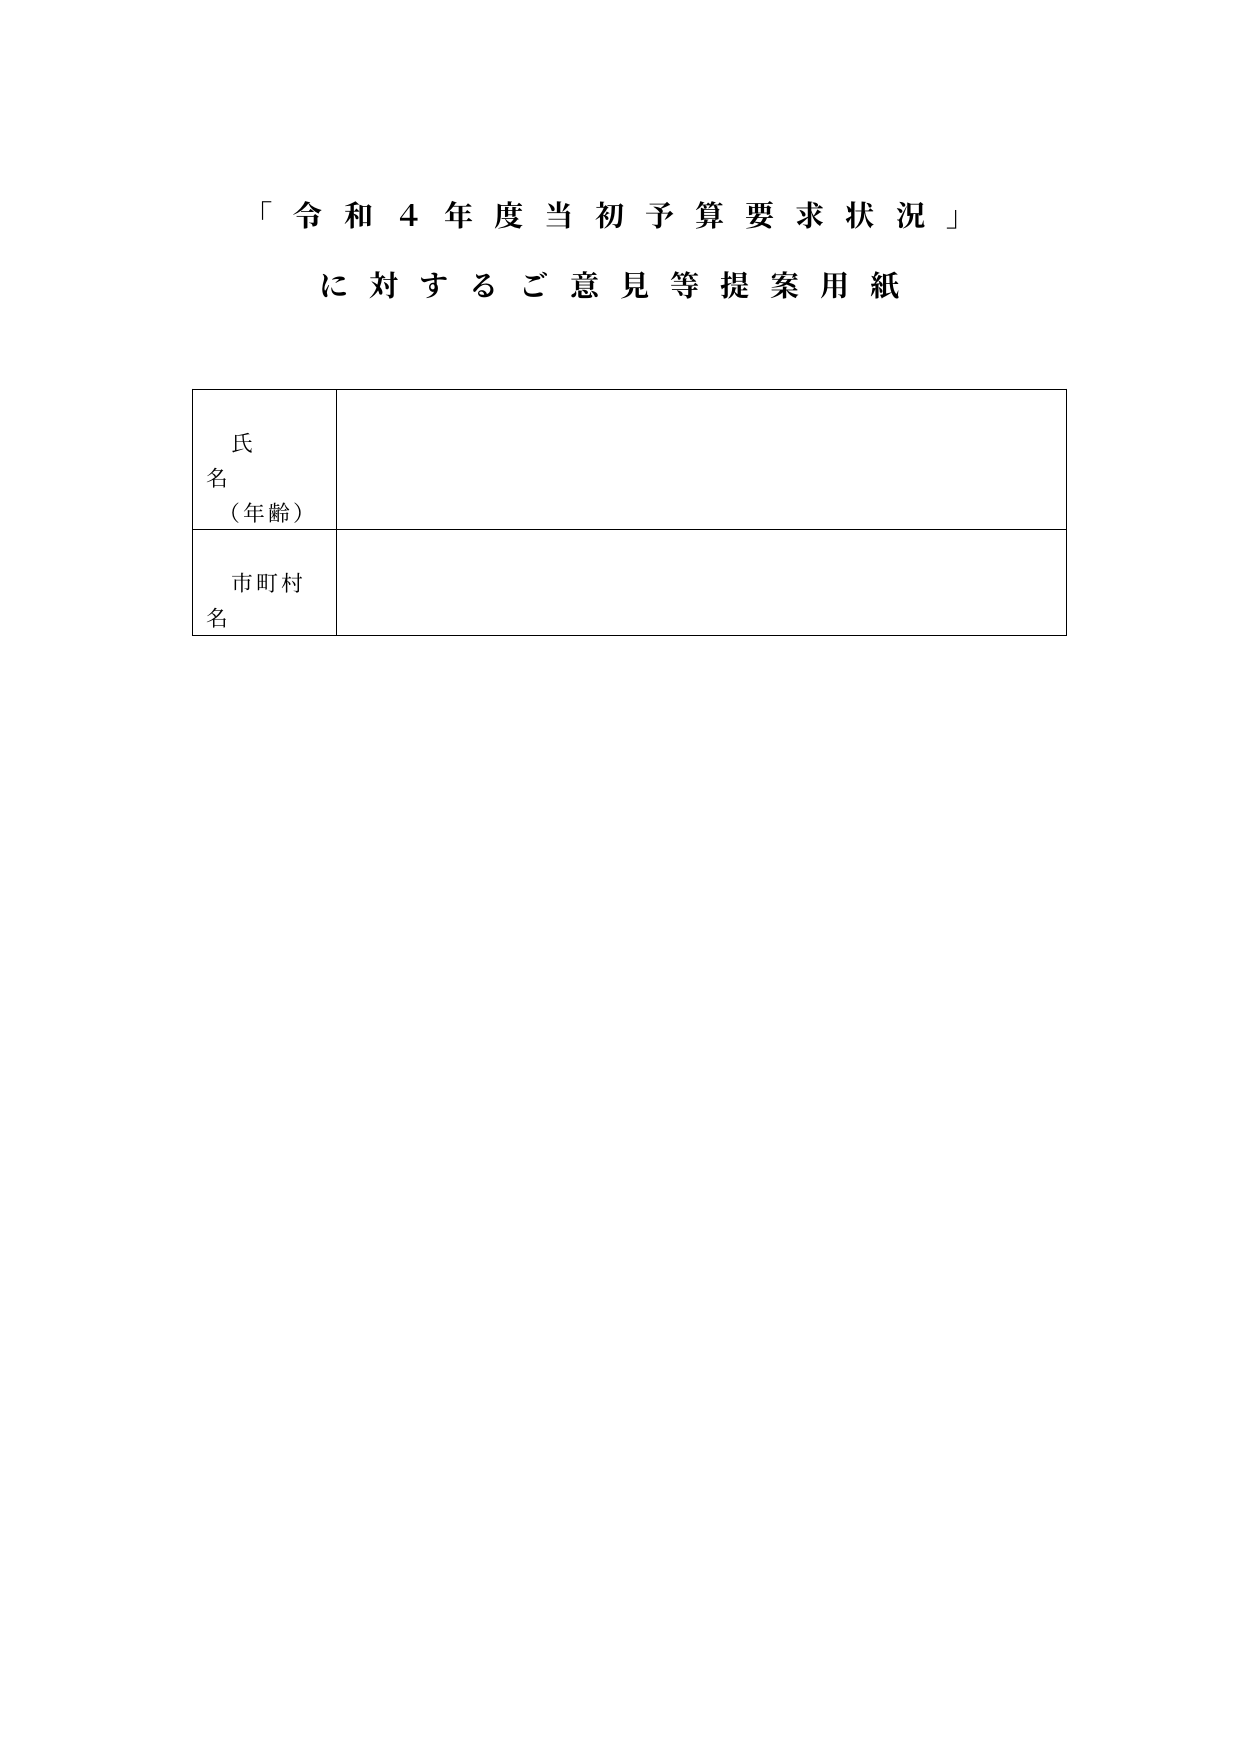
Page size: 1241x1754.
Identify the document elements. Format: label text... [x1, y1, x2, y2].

table_cell 市町村名 [193, 530, 336, 635]
table_cell [337, 530, 1066, 635]
table_header 氏 名 （年齢） [193, 390, 336, 529]
table_header [337, 390, 1066, 529]
text に対するご意見等提案用紙 [181, 249, 1059, 319]
text 「令和４年度当初予算要求状況」 [181, 179, 1059, 249]
